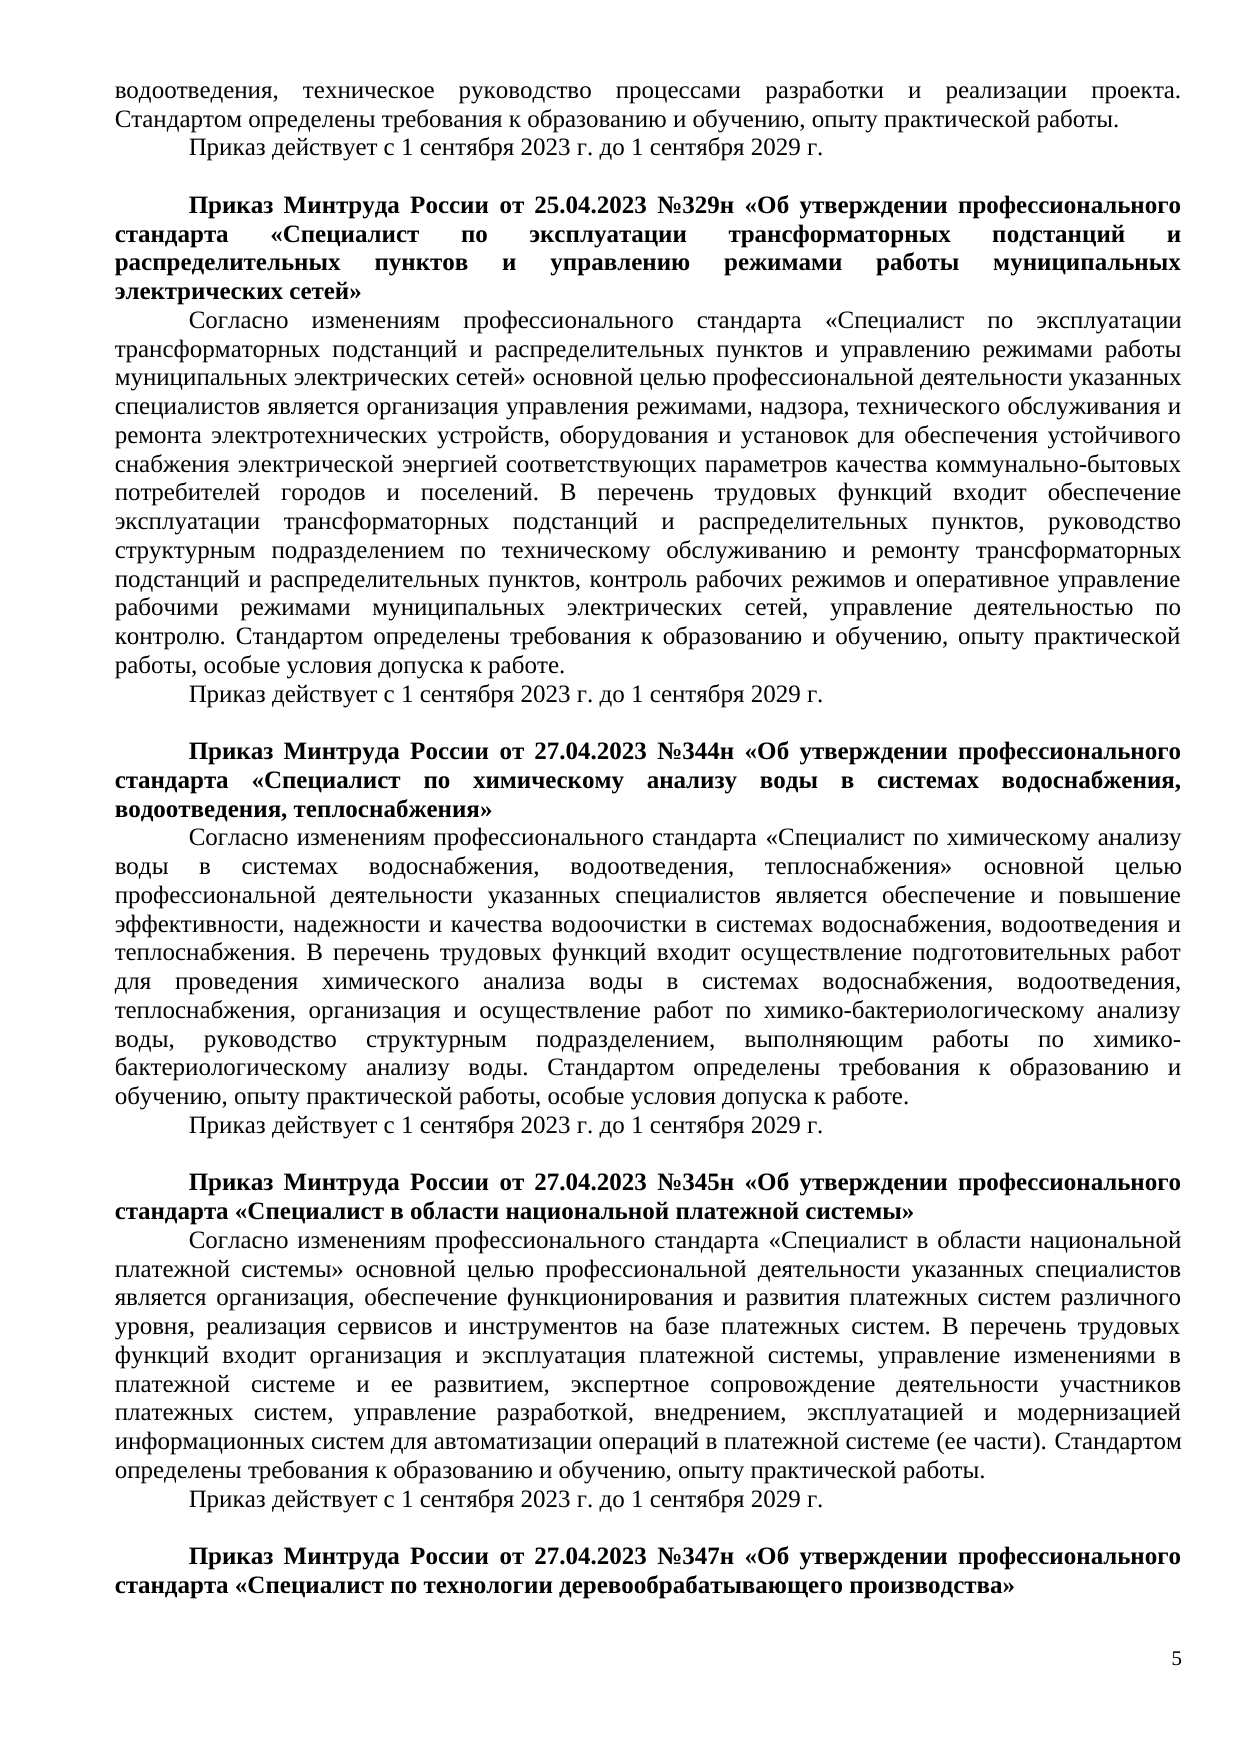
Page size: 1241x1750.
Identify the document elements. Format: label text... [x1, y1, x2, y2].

text Приказ действует с 1 сентября 2023 г. до 1 сентября 2029 г. [114, 1110, 1182, 1139]
text Согласно изменениям профессионального стандарта «Специалист в области национальной платежной системы» основной целью профессиональной деятельности указанных специалистов является организация, обеспечение функционирования и развития платежных систем различного уровня, реализация сервисов и инструментов на базе платежных систем. В перечень трудовых функций входит организация и эксплуатация платежной системы, управление изменениями в платежной системе и ее развитием, экспертное сопровождение деятельности участников платежных систем, управление разработкой, внедрением, эксплуатацией и модернизацией информационных систем для автоматизации операций в платежной системе (ее части). Стандартом определены требования к образованию и обучению, опыту практической работы. [114, 1225, 1182, 1484]
text Согласно изменениям профессионального стандарта «Специалист по химическому анализу воды в системах водоснабжения, водоотведения, теплоснабжения» основной целью профессиональной деятельности указанных специалистов является обеспечение и повышение эффективности, надежности и качества водоочистки в системах водоснабжения, водоотведения и теплоснабжения. В перечень трудовых функций входит осуществление подготовительных работ для проведения химического анализа воды в системах водоснабжения, водоотведения, теплоснабжения, организация и осуществление работ по химико-бактериологическому анализу воды, руководство структурным подразделением, выполняющим работы по химико-бактериологическому анализу воды. Стандартом определены требования к образованию и обучению, опыту практической работы, особые условия допуска к работе. [114, 822, 1182, 1110]
text Приказ действует с 1 сентября 2023 г. до 1 сентября 2029 г. [114, 132, 1182, 161]
text Приказ Минтруда России от 27.04.2023 №347н «Об утверждении профессионального стандарта «Специалист по технологии деревообрабатывающего производства» [114, 1541, 1182, 1599]
text Приказ действует с 1 сентября 2023 г. до 1 сентября 2029 г. [114, 679, 1182, 707]
text Приказ Минтруда России от 25.04.2023 №329н «Об утверждении профессионального стандарта «Специалист по эксплуатации трансформаторных подстанций и распределительных пунктов и управлению режимами работы муниципальных электрических сетей» [114, 190, 1182, 305]
text Согласно изменениям профессионального стандарта «Специалист по эксплуатации трансформаторных подстанций и распределительных пунктов и управлению режимами работы муниципальных электрических сетей» основной целью профессиональной деятельности указанных специалистов является организация управления режимами, надзора, технического обслуживания и ремонта электротехнических устройств, оборудования и установок для обеспечения устойчивого снабжения электрической энергией соответствующих параметров качества коммунально-бытовых потребителей городов и поселений. В перечень трудовых функций входит обеспечение эксплуатации трансформаторных подстанций и распределительных пунктов, руководство структурным подразделением по техническому обслуживанию и ремонту трансформаторных подстанций и распределительных пунктов, контроль рабочих режимов и оперативное управление рабочими режимами муниципальных электрических сетей, управление деятельностью по контролю. Стандартом определены требования к образованию и обучению, опыту практической работы, особые условия допуска к работе. [114, 305, 1182, 679]
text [114, 75, 1182, 132]
text Приказ действует с 1 сентября 2023 г. до 1 сентября 2029 г. [114, 1484, 1182, 1512]
text Приказ Минтруда России от 27.04.2023 №345н «Об утверждении профессионального стандарта «Специалист в области национальной платежной системы» [114, 1167, 1182, 1225]
text Приказ Минтруда России от 27.04.2023 №344н «Об утверждении профессионального стандарта «Специалист по химическому анализу воды в системах водоснабжения, водоотведения, теплоснабжения» [114, 736, 1182, 822]
